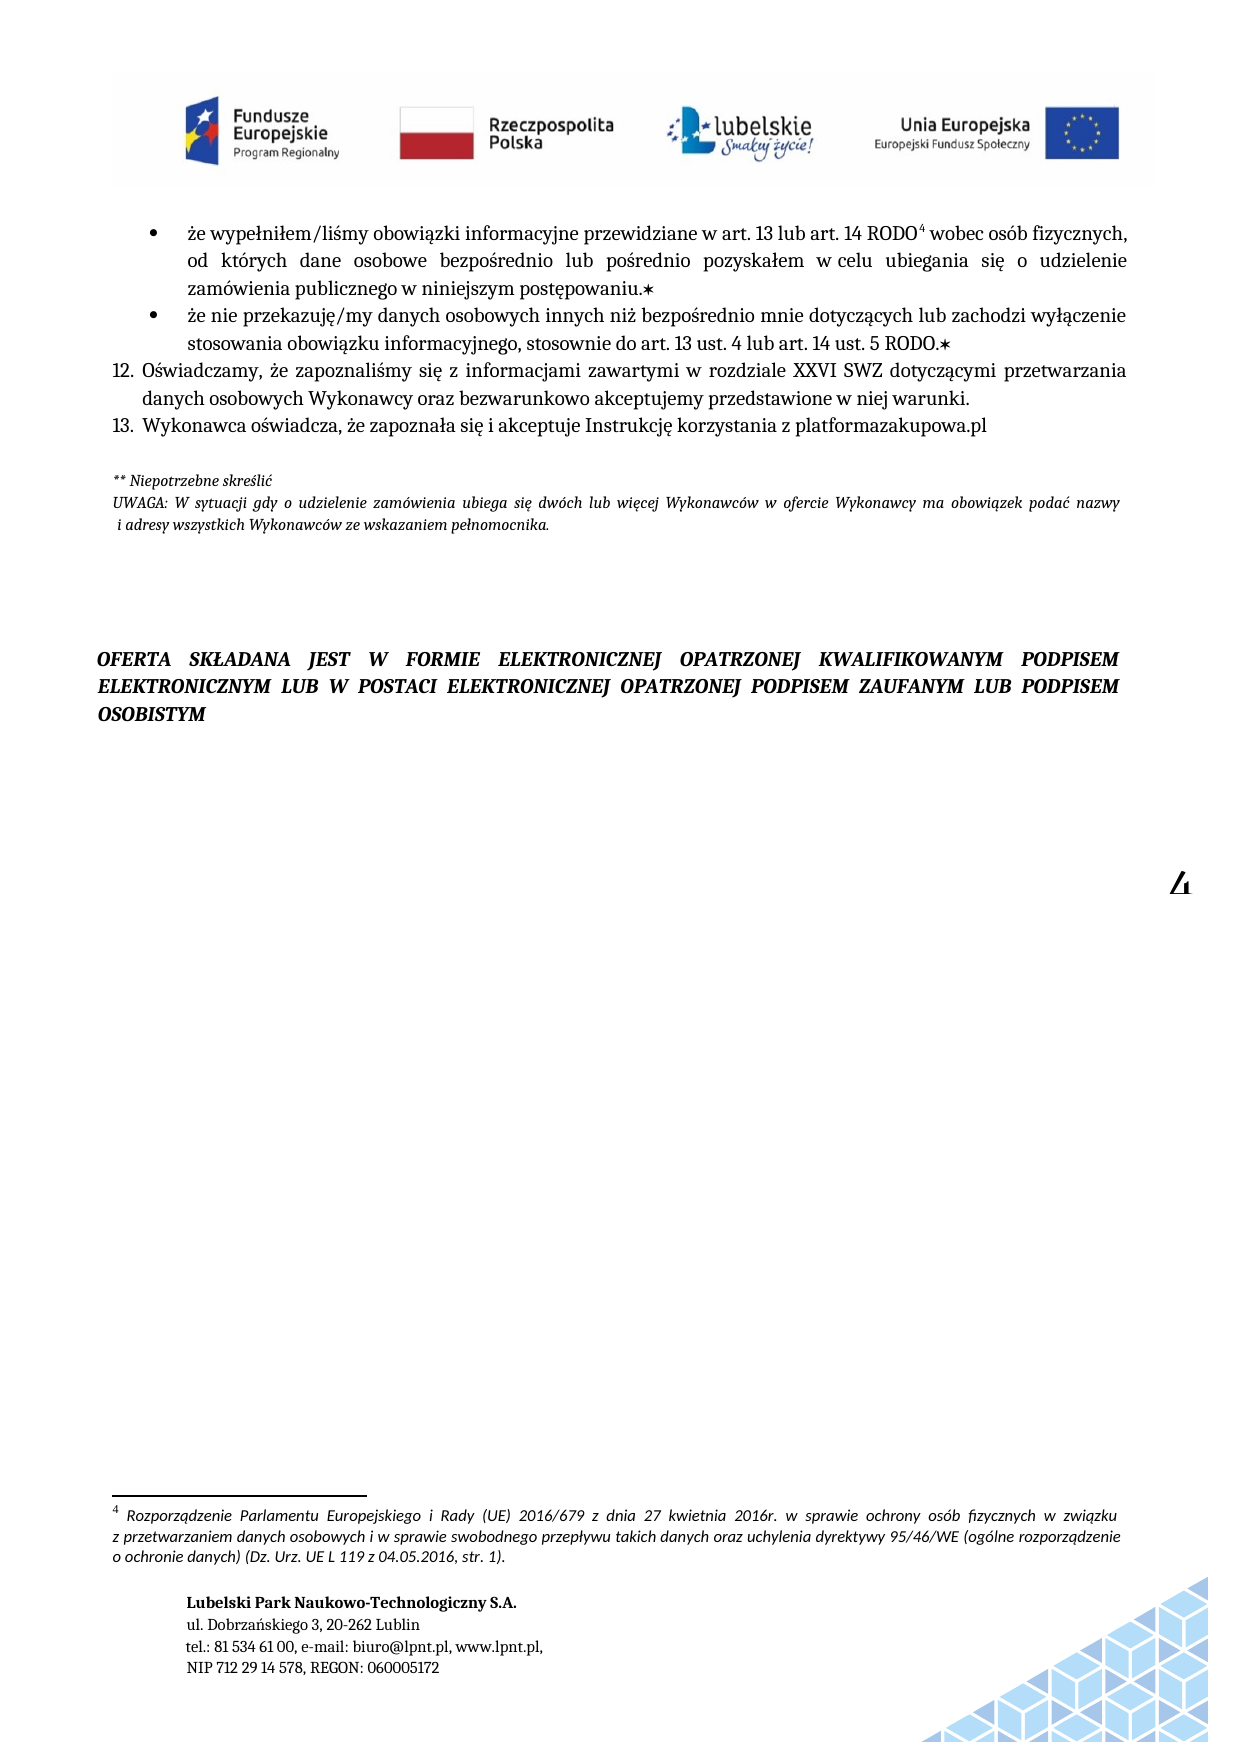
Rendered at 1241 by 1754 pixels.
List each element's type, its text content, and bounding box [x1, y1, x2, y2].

list że wypełniłem/liśmy obowiązki informacyjne przewidziane w art. 13 lub art. 14 RODO wobec osób fizycznych, od których dane osobowe bezpośrednio lub pośrednio pozyskałem w celu ubiegania się o udzielenie zamówienia publicznego w niniejszym postępowaniu. [150, 222, 1128, 301]
text ** Niepotrzebne skreślić [112, 472, 1122, 491]
list Oświadczamy, że zapoznaliśmy się z informacjami zawartymi w rozdziale XXVI SWZ dotyczącymi przetwarzania danych osobowych Wykonawcy oraz bezwarunkowo akceptujemy przedstawione w niej warunki. [112, 359, 1128, 411]
picture [112, 73, 1156, 187]
list że nie przekazuję/my danych osobowych innych niż bezpośrednio mnie dotyczących lub zachodzi wyłączenie stosowania obowiązku informacyjnego, stosownie do art. 13 ust. 4 lub art. 14 ust. 5 RODO. [150, 304, 1128, 356]
text OFERTA SKŁADANA JEST W FORMIE ELEKTRONICZNEJ OPATRZONEJ KWALIFIKOWANYM PODPISEM ELEKTRONICZNYM LUB W POSTACI ELEKTRONICZNEJ OPATRZONEJ PODPISEM ZAUFANYM LUB PODPISEM OSOBISTYM [97, 648, 1122, 727]
list Wykonawca oświadcza, że zapoznała się i akceptuje Instrukcję korzystania z platformazakupowa.pl [112, 414, 1128, 438]
text UWAGA: W sytuacji gdy o udzielenie zamówienia ubiega się dwóch lub więcej Wykonawców w ofercie Wykonawcy ma obowiązek podać nazwy i adresy wszystkich Wykonawców ze wskazaniem pełnomocnika. [112, 494, 1122, 535]
